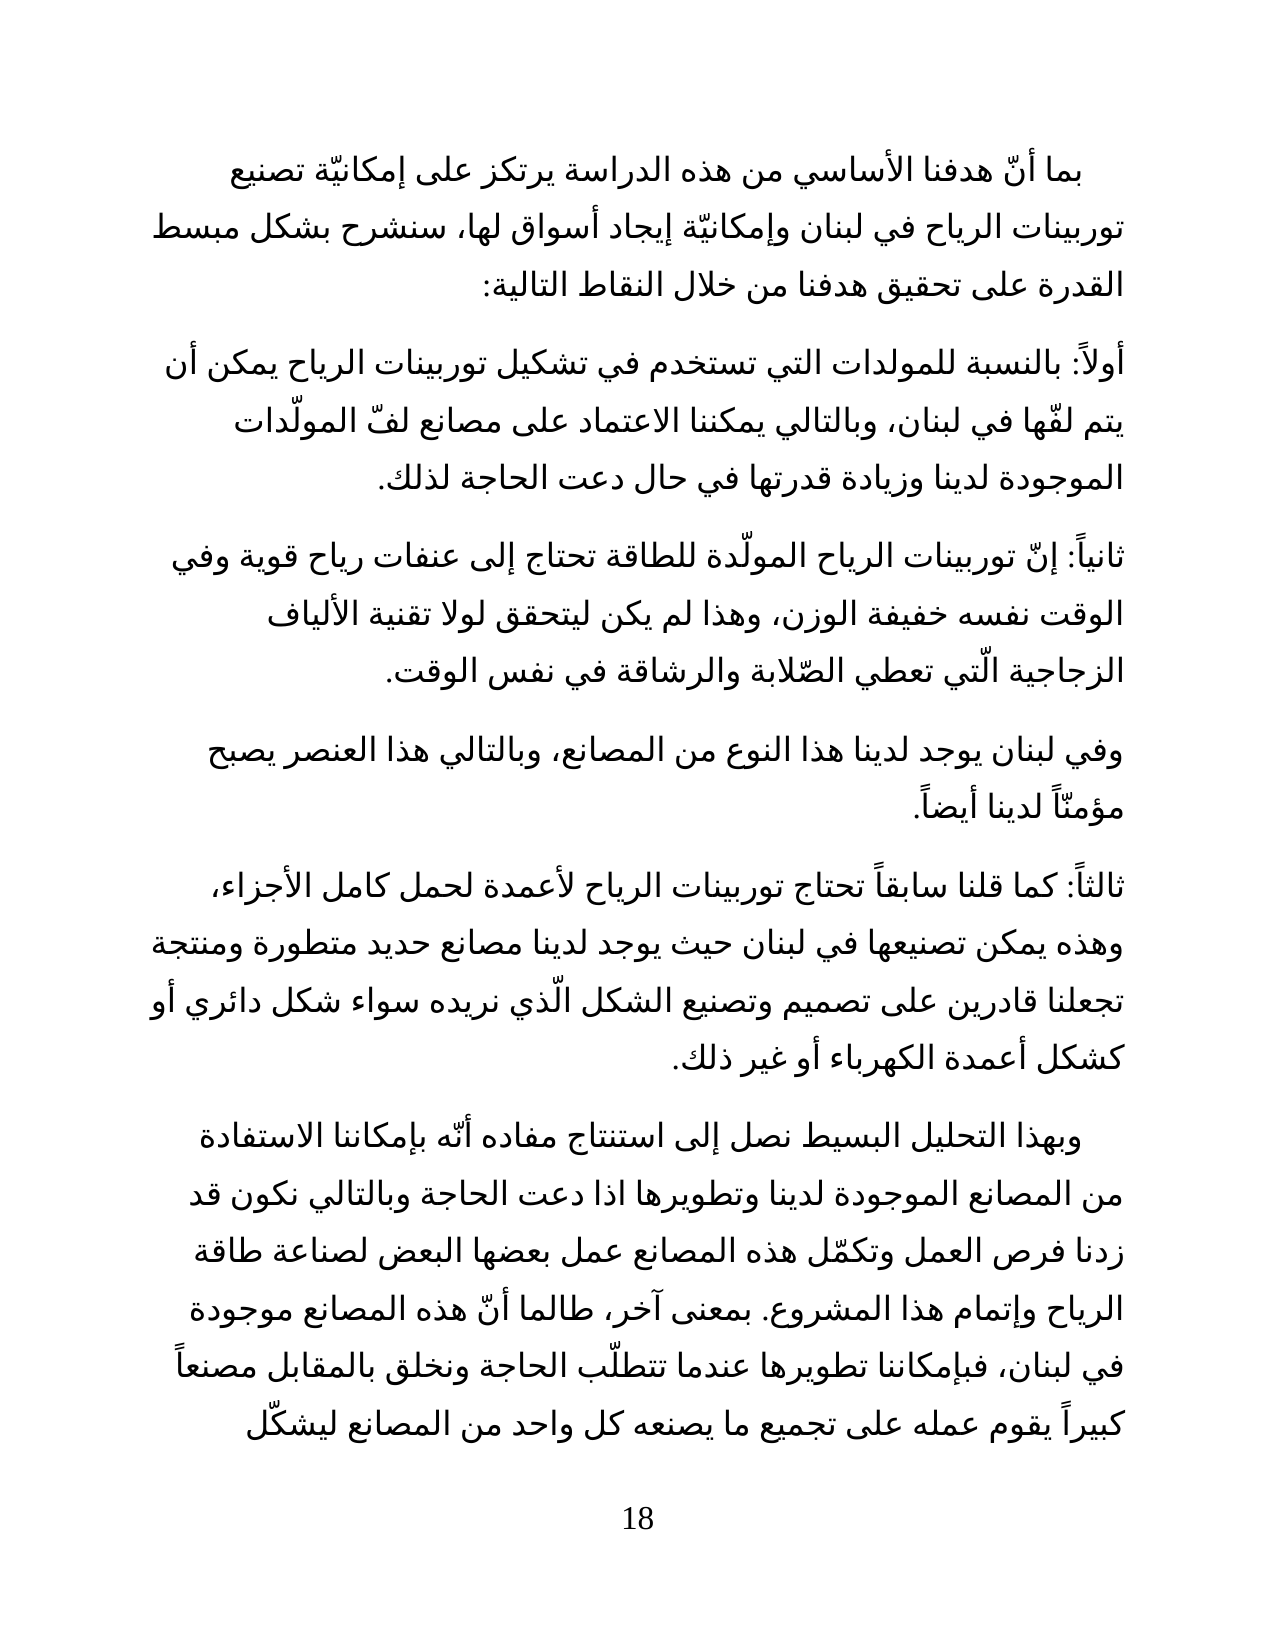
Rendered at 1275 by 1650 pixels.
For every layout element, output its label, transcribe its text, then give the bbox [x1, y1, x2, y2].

text وفي لبنان يوجد لدينا هذا النوع من المصانع، وبالتالي هذا العنصر يصبح مؤمنّاً لدينا أيضاً. [150, 730, 1125, 826]
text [150, 1117, 1125, 1442]
text ثالثاً: كما قلنا سابقاً تحتاج توربينات الرياح لأعمدة لحمل كامل الأجزاء، وهذه يمكن تصنيعها في لبنان حيث يوجد لدينا مصانع حديد متطورة ومنتجة تجعلنا قادرين على تصميم وتصنيع الشكل الّذي نريده سواء شكل دائري أو كشكل أعمدة الكهرباء أو غير ذلك. [150, 866, 1125, 1077]
text أولاً: بالنسبة للمولدات التي تستخدم في تشكيل توربينات الرياح يمكن أن يتم لفّها في لبنان، وبالتالي يمكننا الاعتماد على مصانع لفّ المولّدات الموجودة لدينا وزيادة قدرتها في حال دعت الحاجة لذلك. [150, 343, 1125, 497]
text ثانياً: إنّ توربينات الرياح المولّدة للطاقة تحتاج إلى عنفات رياح قوية وفي الوقت نفسه خفيفة الوزن، وهذا لم يكن ليتحقق لولا تقنية الألياف الزجاجية الّتي تعطي الصّلابة والرشاقة في نفس الوقت. [150, 537, 1125, 690]
text بما أنّ هدفنا الأساسي من هذه الدراسة يرتكز على إمكانيّة تصنيع توربينات الرياح في لبنان وإمكانيّة إيجاد أسواق لها، سنشرح بشكل مبسط القدرة على تحقيق هدفنا من خلال النقاط التالية: [150, 150, 1125, 303]
